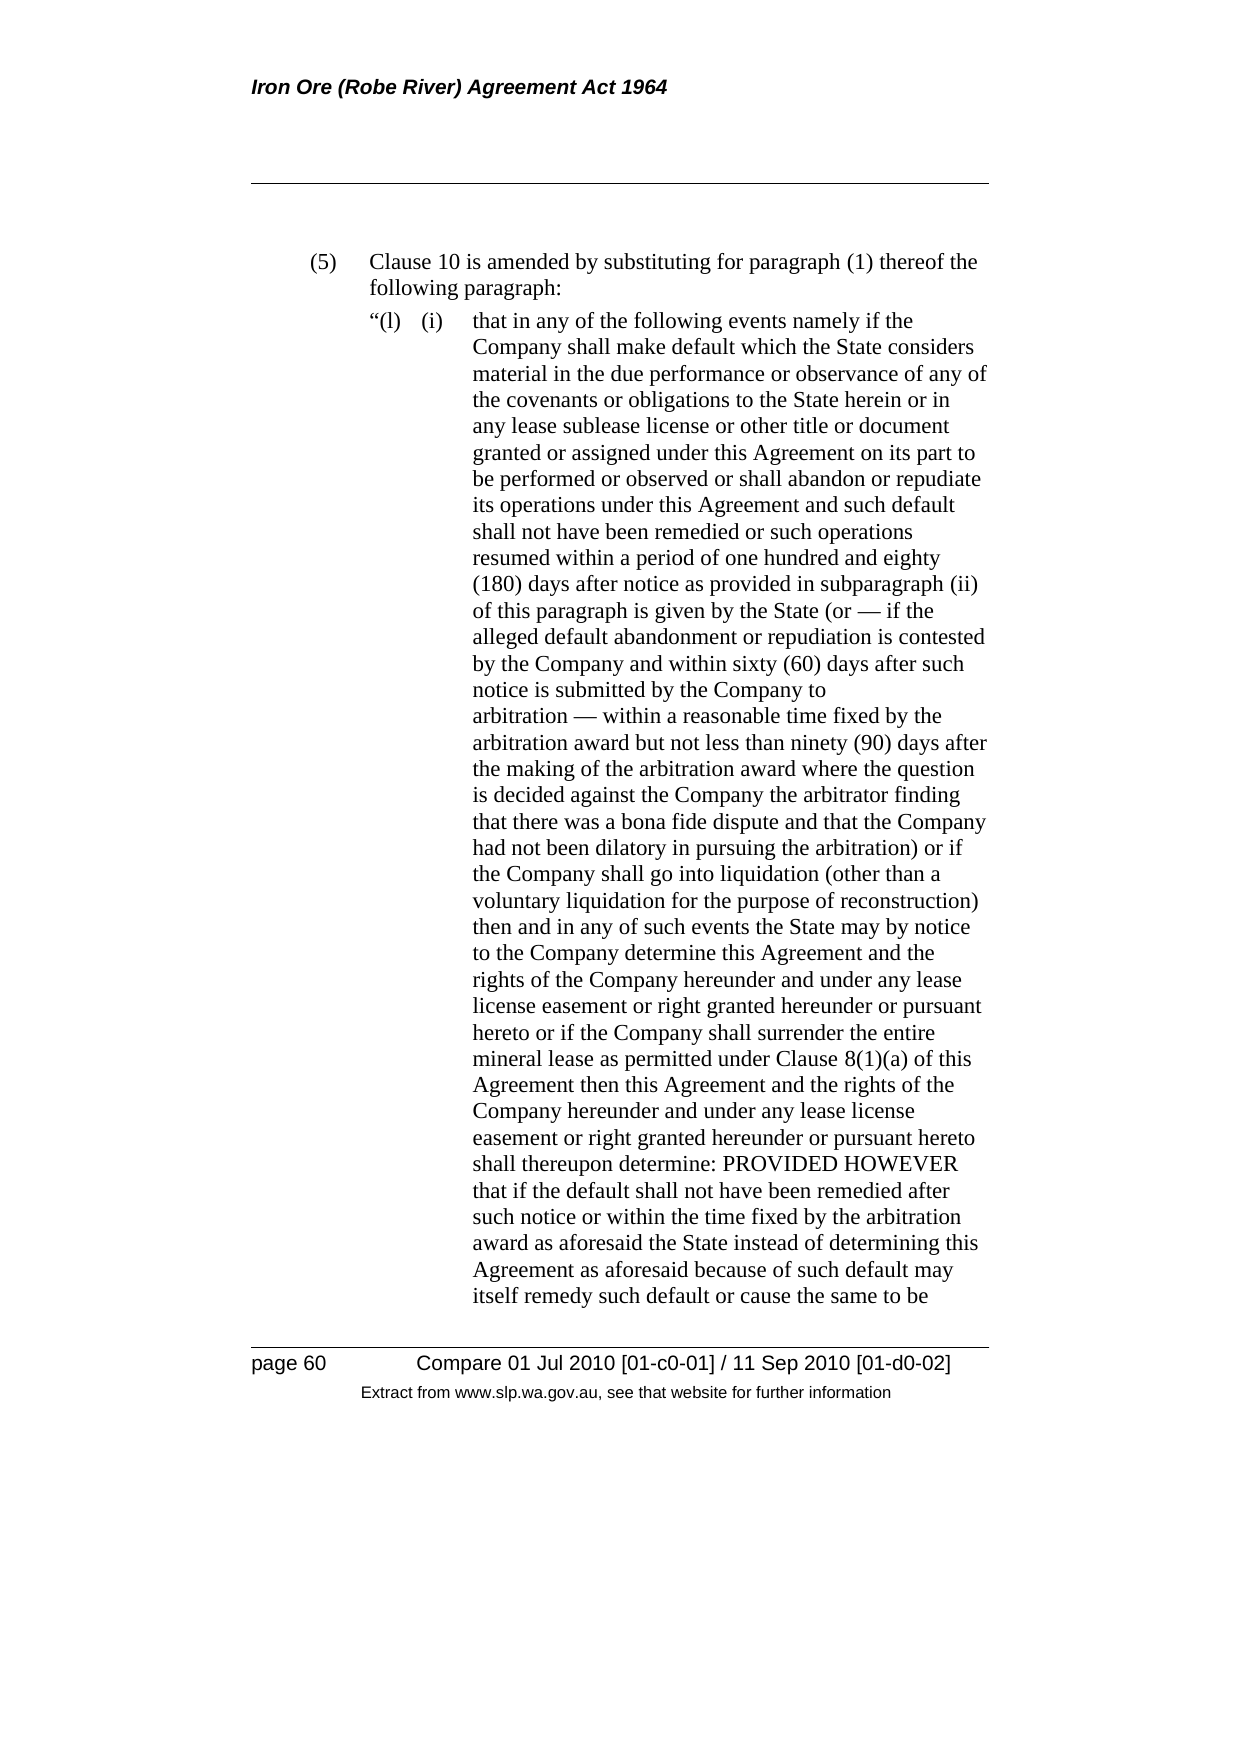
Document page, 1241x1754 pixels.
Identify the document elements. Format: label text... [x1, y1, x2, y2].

text (5) Clause 10 is amended by substituting for paragraph (1) thereof the following paragraph: [251, 248, 989, 301]
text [251, 307, 989, 1308]
